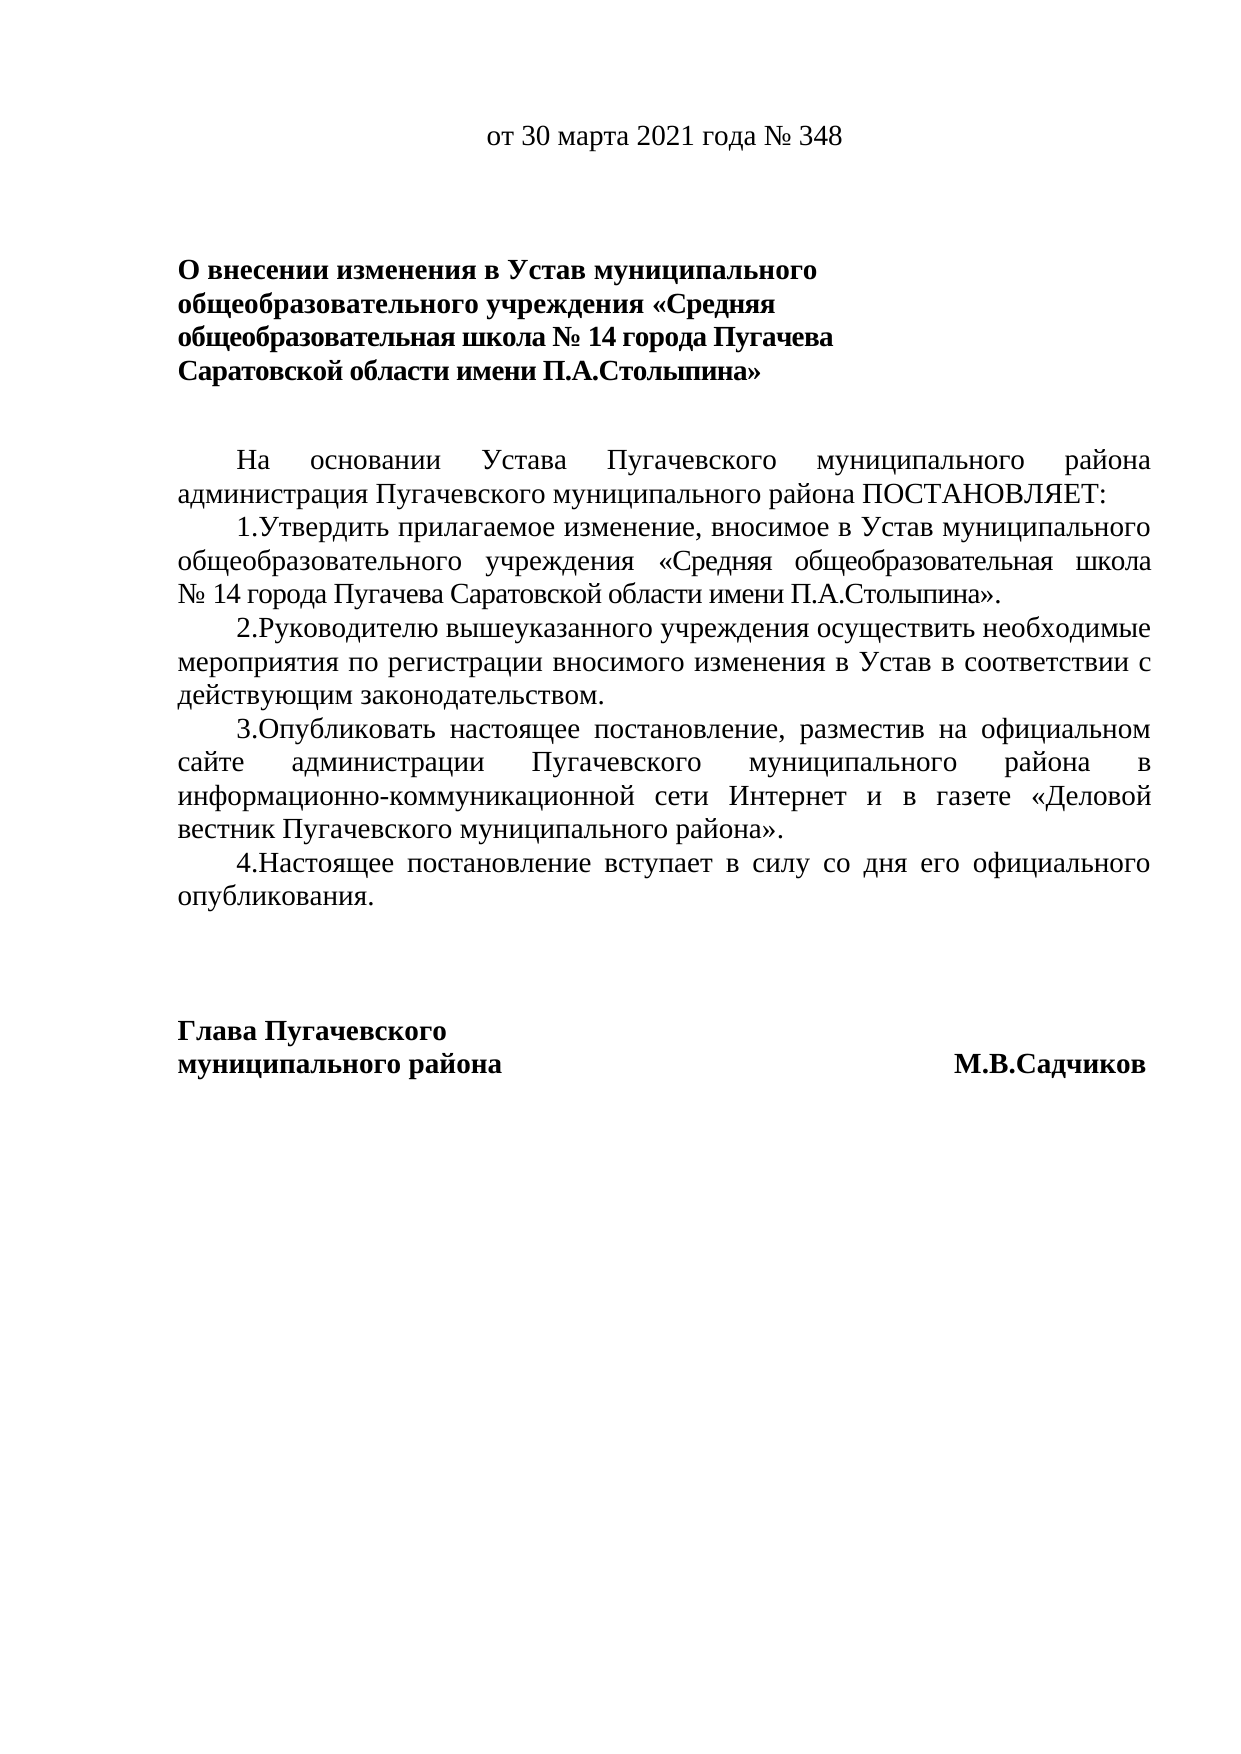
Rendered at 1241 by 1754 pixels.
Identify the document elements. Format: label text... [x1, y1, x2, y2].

text общеобразовательного учреждения «Средняя [177, 286, 1152, 319]
text Саратовской области имени П.А.Столыпина» [177, 353, 1152, 386]
text от 30 марта 2021 года № 348 [177, 118, 1152, 152]
text 1.Утвердить прилагаемое изменение, вносимое в Устав муниципального общеобразовательного учреждения «Средняя общеобразовательная школа № 14 города Пугачева Саратовской области имени П.А.Столыпина». [177, 509, 1152, 610]
text 3.Опубликовать настоящее постановление, разместив на официальном сайте администрации Пугачевского муниципального района в информационно-коммуникационной сети Интернет и в газете «Деловой вестник Пугачевского муниципального района». [177, 711, 1152, 845]
text 4.Настоящее постановление вступает в силу со дня его официального опубликования. [177, 845, 1152, 912]
text муниципального района М.В.Садчиков [177, 1046, 1152, 1080]
text На основании Устава Пугачевского муниципального района администрация Пугачевского муниципального района ПОСТАНОВЛЯЕТ: [177, 442, 1152, 509]
text общеобразовательная школа № 14 города Пугачева [177, 319, 1152, 353]
text 2.Руководителю вышеуказанного учреждения осуществить необходимые мероприятия по регистрации вносимого изменения в Устав в соответствии с действующим законодательством. [177, 610, 1152, 711]
text Глава Пугачевского [177, 1013, 1152, 1046]
text О внесении изменения в Устав муниципального [177, 252, 1152, 286]
